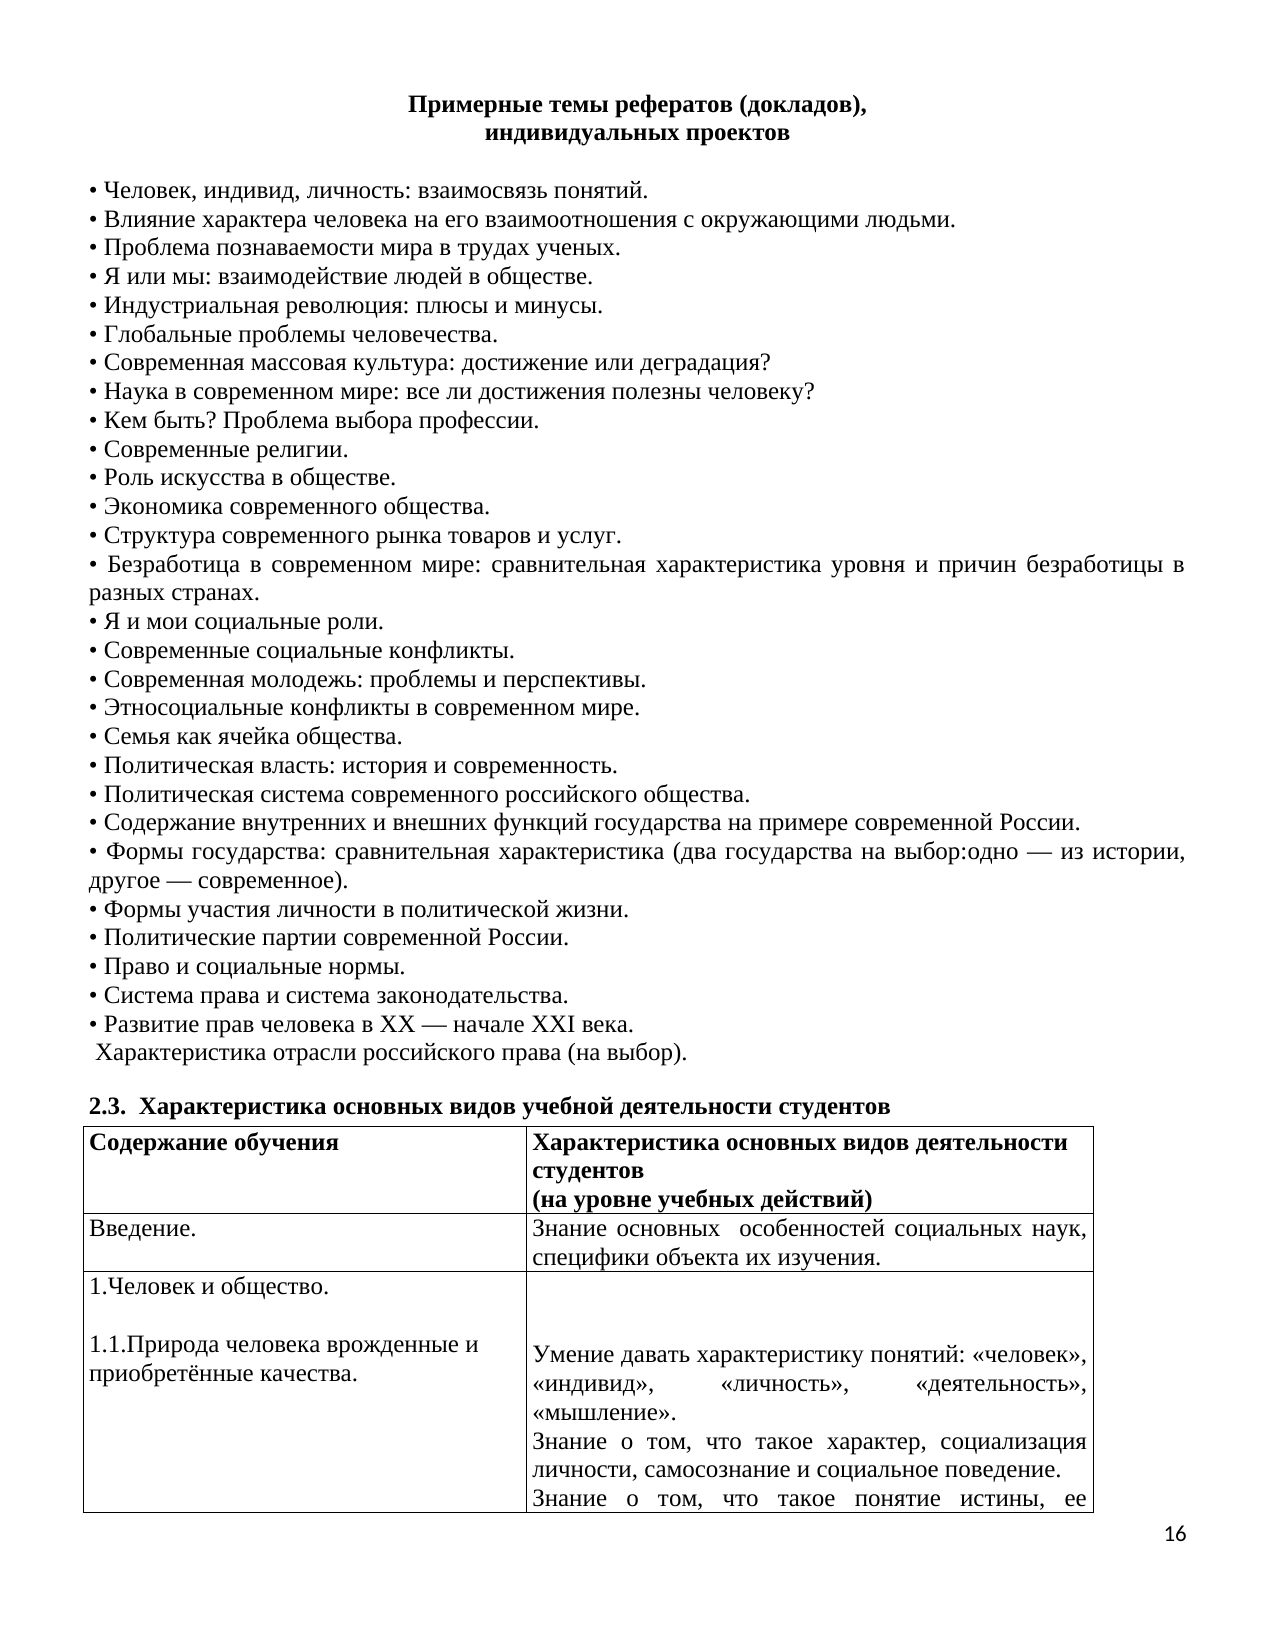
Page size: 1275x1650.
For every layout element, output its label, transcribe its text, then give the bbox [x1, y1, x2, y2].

text • Безработица в современном мире: сравнительная характеристика уровня и причин безработицы в разных странах. [89, 549, 1186, 606]
table_header Содержание обучения [84, 1127, 526, 1213]
table_header Характеристика основных видов деятельности студентов (на уровне учебных действий) [527, 1127, 1093, 1213]
text • Содержание внутренних и внешних функций государства на примере современной России. [89, 807, 1186, 836]
text • Наука в современном мире: все ли достижения полезны человеку? [89, 376, 1186, 405]
text • Формы участия личности в политической жизни. [89, 894, 1186, 922]
text • Формы государства: сравнительная характеристика (два государства на выбор:одно — из истории, другое — современное). [89, 836, 1186, 894]
text • Я и мои социальные роли. [89, 606, 1186, 635]
text • Индустриальная революция: плюсы и минусы. [89, 290, 1186, 319]
text • Этносоциальные конфликты в современном мире. [89, 692, 1186, 721]
text • Система права и система законодательства. [89, 980, 1186, 1009]
text • Человек, индивид, личность: взаимосвязь понятий. [89, 175, 1186, 204]
text 2.3. Характеристика основных видов учебной деятельности студентов [89, 1091, 1137, 1120]
table_cell Знание основных особенностей социальных наук, специфики объекта их изучения. [527, 1214, 1093, 1271]
table_cell Введение. [84, 1214, 526, 1271]
text • Развитие прав человека в ХХ — начале XXI века. [89, 1009, 1186, 1037]
text • Современные социальные конфликты. [89, 635, 1186, 664]
text • Я или мы: взаимодействие людей в обществе. [89, 261, 1186, 290]
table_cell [527, 1272, 1093, 1512]
text • Политическая система современного российского общества. [89, 779, 1186, 807]
text индивидуальных проектов [89, 117, 1186, 146]
text • Политические партии современной России. [89, 922, 1186, 951]
text • Право и социальные нормы. [89, 951, 1186, 980]
text • Роль искусства в обществе. [89, 462, 1186, 491]
text • Глобальные проблемы человечества. [89, 319, 1186, 347]
text • Современные религии. [89, 434, 1186, 462]
text Характеристика отрасли российского права (на выбор). [89, 1037, 1186, 1066]
text • Влияние характера человека на его взаимоотношения с окружающими людьми. [89, 204, 1186, 232]
text • Кем быть? Проблема выбора профессии. [89, 405, 1186, 434]
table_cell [84, 1272, 526, 1512]
text • Политическая власть: история и современность. [89, 750, 1186, 779]
text • Семья как ячейка общества. [89, 721, 1186, 750]
text • Современная массовая культура: достижение или деградация? [89, 347, 1186, 376]
text • Современная молодежь: проблемы и перспективы. [89, 664, 1186, 692]
text • Структура современного рынка товаров и услуг. [89, 520, 1186, 549]
text • Проблема познаваемости мира в трудах ученых. [89, 232, 1186, 261]
text • Экономика современного общества. [89, 491, 1186, 520]
text Примерные темы рефератов (докладов), [89, 89, 1186, 117]
